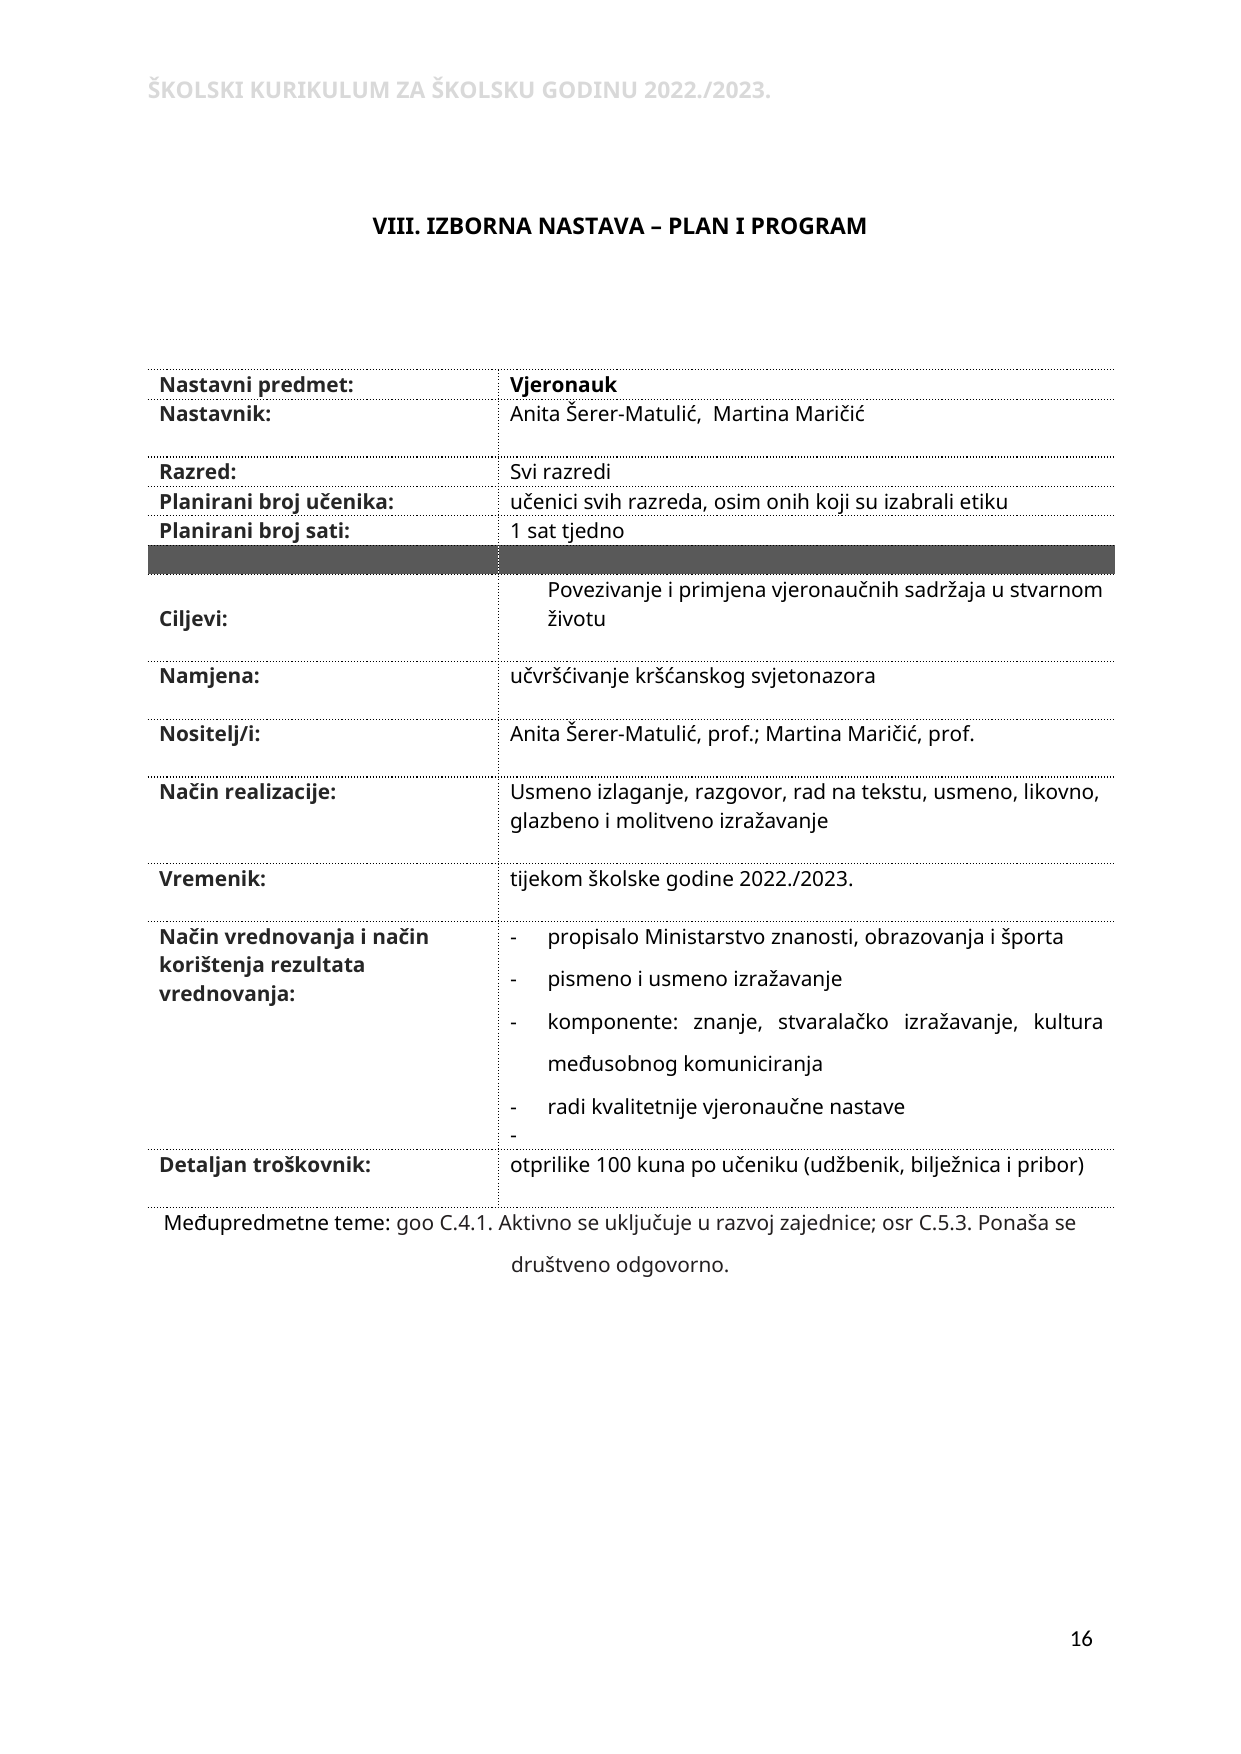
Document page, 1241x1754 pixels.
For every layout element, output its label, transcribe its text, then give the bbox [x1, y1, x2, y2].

table_cell propisalo Ministarstvo znanosti, obrazovanja i športa pismeno i usmeno izražavanje komponente: znanje, stvaralačko izražavanje, kultura međusobnog komuniciranja radi kvalitetnije vjeronaučne nastave [499, 921, 1115, 1149]
table_cell tijekom školske godine 2022./2023. [499, 863, 1115, 921]
table_cell Povezivanje i primjena vjeronaučnih sadržaja u stvarnom životu [499, 574, 1115, 661]
table_cell 1 sat tjedno [499, 515, 1115, 545]
table_cell Usmeno izlaganje, razgovor, rad na tekstu, usmeno, likovno, glazbeno i molitveno izražavanje [499, 776, 1115, 863]
table_cell Ciljevi: [148, 574, 498, 661]
table_header Nastavni predmet: [148, 369, 498, 398]
table_cell Anita Šerer-Matulić, prof.; Martina Maričić, prof. [499, 719, 1115, 776]
table_cell Način realizacije: [148, 776, 498, 863]
table_header Vjeronauk [499, 369, 1115, 398]
table_cell otprilike 100 kuna po učeniku (udžbenik, bilježnica i pribor) [499, 1149, 1115, 1207]
table_cell učvršćivanje kršćanskog svjetonazora [499, 661, 1115, 718]
table_cell Namjena: [148, 661, 498, 718]
table_cell Razred: [148, 456, 498, 486]
table_cell Planirani broj sati: [148, 515, 498, 545]
table_cell Vremenik: [148, 863, 498, 921]
table_cell Nastavnik: [148, 399, 498, 456]
table_cell [148, 545, 498, 574]
table_cell Nositelj/i: [148, 719, 498, 776]
table_cell učenici svih razreda, osim onih koji su izabrali etiku [499, 486, 1115, 515]
table_cell Anita Šerer-Matulić, Martina Maričić [499, 399, 1115, 456]
text Međupredmetne teme: goo C.4.1. Aktivno se uključuje u razvoj zajednice; osr C.5.3. Ponaša se društveno odgovorno. [148, 1208, 1093, 1279]
table_cell [499, 545, 1115, 574]
subtitle VIII. IZBORNA NASTAVA – PLAN I PROGRAM [148, 210, 1093, 241]
table_cell Planirani broj učenika: [148, 486, 498, 515]
table_cell Svi razredi [499, 456, 1115, 486]
table_cell Način vrednovanja i način korištenja rezultata vrednovanja: [148, 921, 498, 1149]
table_cell Detaljan troškovnik: [148, 1149, 498, 1207]
